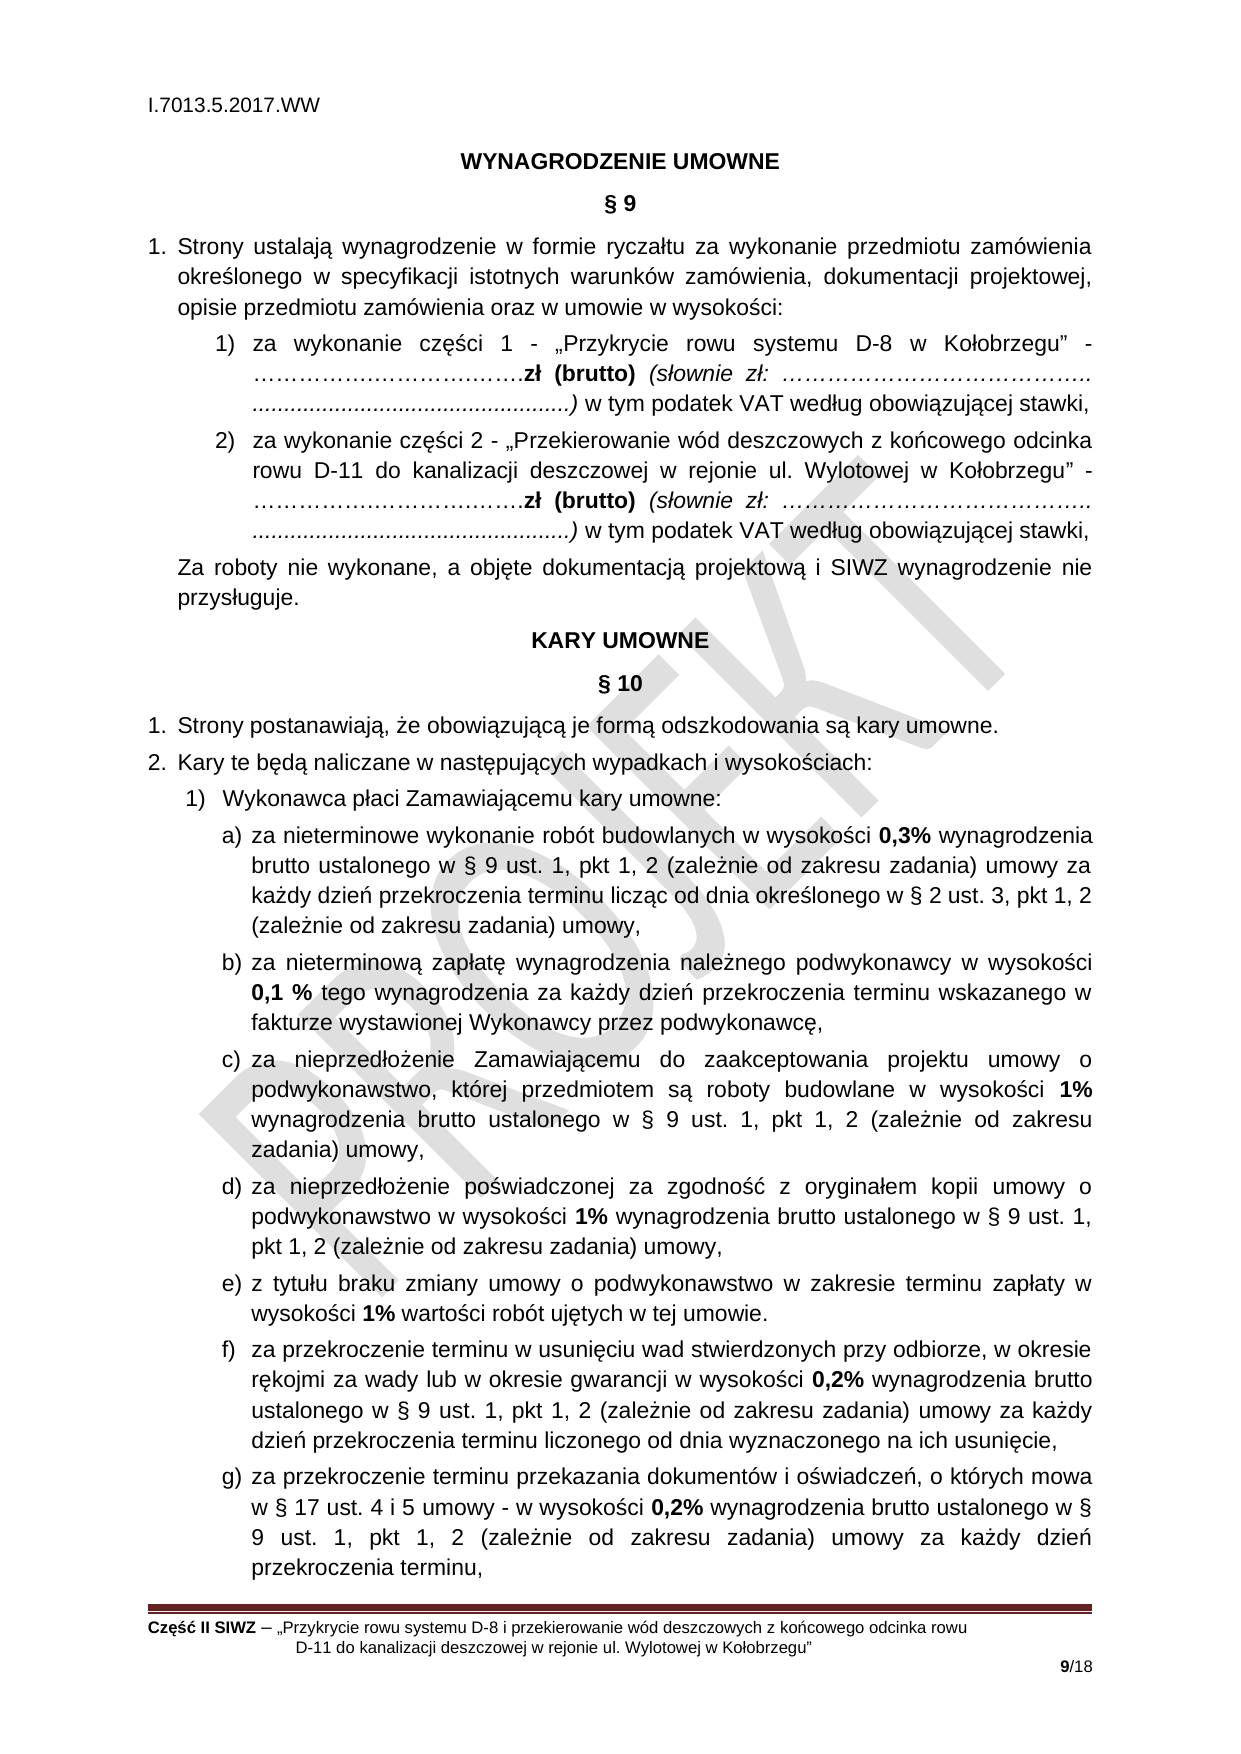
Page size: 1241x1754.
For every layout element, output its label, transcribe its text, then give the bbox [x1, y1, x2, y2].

list Strony ustalają wynagrodzenie w formie ryczałtu za wykonanie przedmiotu zamówienia określonego w specyfikacji istotnych warunków zamówienia, dokumentacji projektowej, opisie przedmiotu zamówienia oraz w umowie w wysokości: [148, 233, 1092, 320]
list Strony postanawiają, że obowiązującą je formą odszkodowania są kary umowne. [148, 712, 1092, 739]
text WYNAGRODZENIE UMOWNE [148, 148, 1092, 174]
list za przekroczenie terminu przekazania dokumentów i oświadczeń, o których mowa w § 17 ust. 4 i 5 umowy - w wysokości 0,2% wynagrodzenia brutto ustalonego w § 9 ust. 1, pkt 1, 2 (zależnie od zakresu zadania) umowy za każdy dzień przekroczenia terminu, [222, 1463, 1092, 1580]
list za nieprzedłożenie poświadczonej za zgodność z oryginałem kopii umowy o podwykonawstwo w wysokości 1% wynagrodzenia brutto ustalonego w § 9 ust. 1, pkt 1, 2 (zależnie od zakresu zadania) umowy, [222, 1173, 1092, 1259]
list Kary te będą naliczane w następujących wypadkach i wysokościach: [148, 749, 1092, 775]
list za nieterminowe wykonanie robót budowlanych w wysokości 0,3% wynagrodzenia brutto ustalonego w § 9 ust. 1, pkt 1, 2 (zależnie od zakresu zadania) umowy za każdy dzień przekroczenia terminu licząc od dnia określonego w § 2 ust. 3, pkt 1, 2 (zależnie od zakresu zadania) umowy, [222, 822, 1092, 939]
text KARY UMOWNE [148, 627, 1092, 653]
list za nieprzedłożenie Zamawiającemu do zaakceptowania projektu umowy o podwykonawstwo, której przedmiotem są roboty budowlane w wysokości 1% wynagrodzenia brutto ustalonego w § 9 ust. 1, pkt 1, 2 (zależnie od zakresu zadania) umowy, [222, 1046, 1092, 1163]
list za nieterminową zapłatę wynagrodzenia należnego podwykonawcy w wysokości 0,1 % tego wynagrodzenia za każdy dzień przekroczenia terminu wskazanego w fakturze wystawionej Wykonawcy przez podwykonawcę, [222, 949, 1092, 1036]
list za wykonanie części 2 - „Przekierowanie wód deszczowych z końcowego odcinka rowu D-11 do kanalizacji deszczowej w rejonie ul. Wylotowej w Kołobrzegu” - …………….………….…….zł (brutto) (słownie zł: ………………………………….. ..................................................) w tym podatek VAT według obowiązującej stawki, [215, 427, 1092, 544]
list z tytułu braku zmiany umowy o podwykonawstwo w zakresie terminu zapłaty w wysokości 1% wartości robót ujętych w tej umowie. [222, 1269, 1092, 1326]
text Za roboty nie wykonane, a objęte dokumentacją projektową i SIWZ wynagrodzenie nie przysługuje. [177, 554, 1092, 611]
text § 10 [148, 669, 1092, 696]
list za przekroczenie terminu w usunięciu wad stwierdzonych przy odbiorze, w okresie rękojmi za wady lub w okresie gwarancji w wysokości 0,2% wynagrodzenia brutto ustalonego w § 9 ust. 1, pkt 1, 2 (zależnie od zakresu zadania) umowy za każdy dzień przekroczenia terminu liczonego od dnia wyznaczonego na ich usunięcie, [222, 1336, 1092, 1453]
text § 9 [148, 190, 1092, 217]
list za wykonanie części 1 - „Przykrycie rowu systemu D-8 w Kołobrzegu” - …………….………….…….zł (brutto) (słownie zł: ………………………………….. ..................................................) w tym podatek VAT według obowiązującej stawki, [215, 330, 1092, 417]
list Wykonawca płaci Zamawiającemu kary umowne: [185, 785, 1092, 812]
